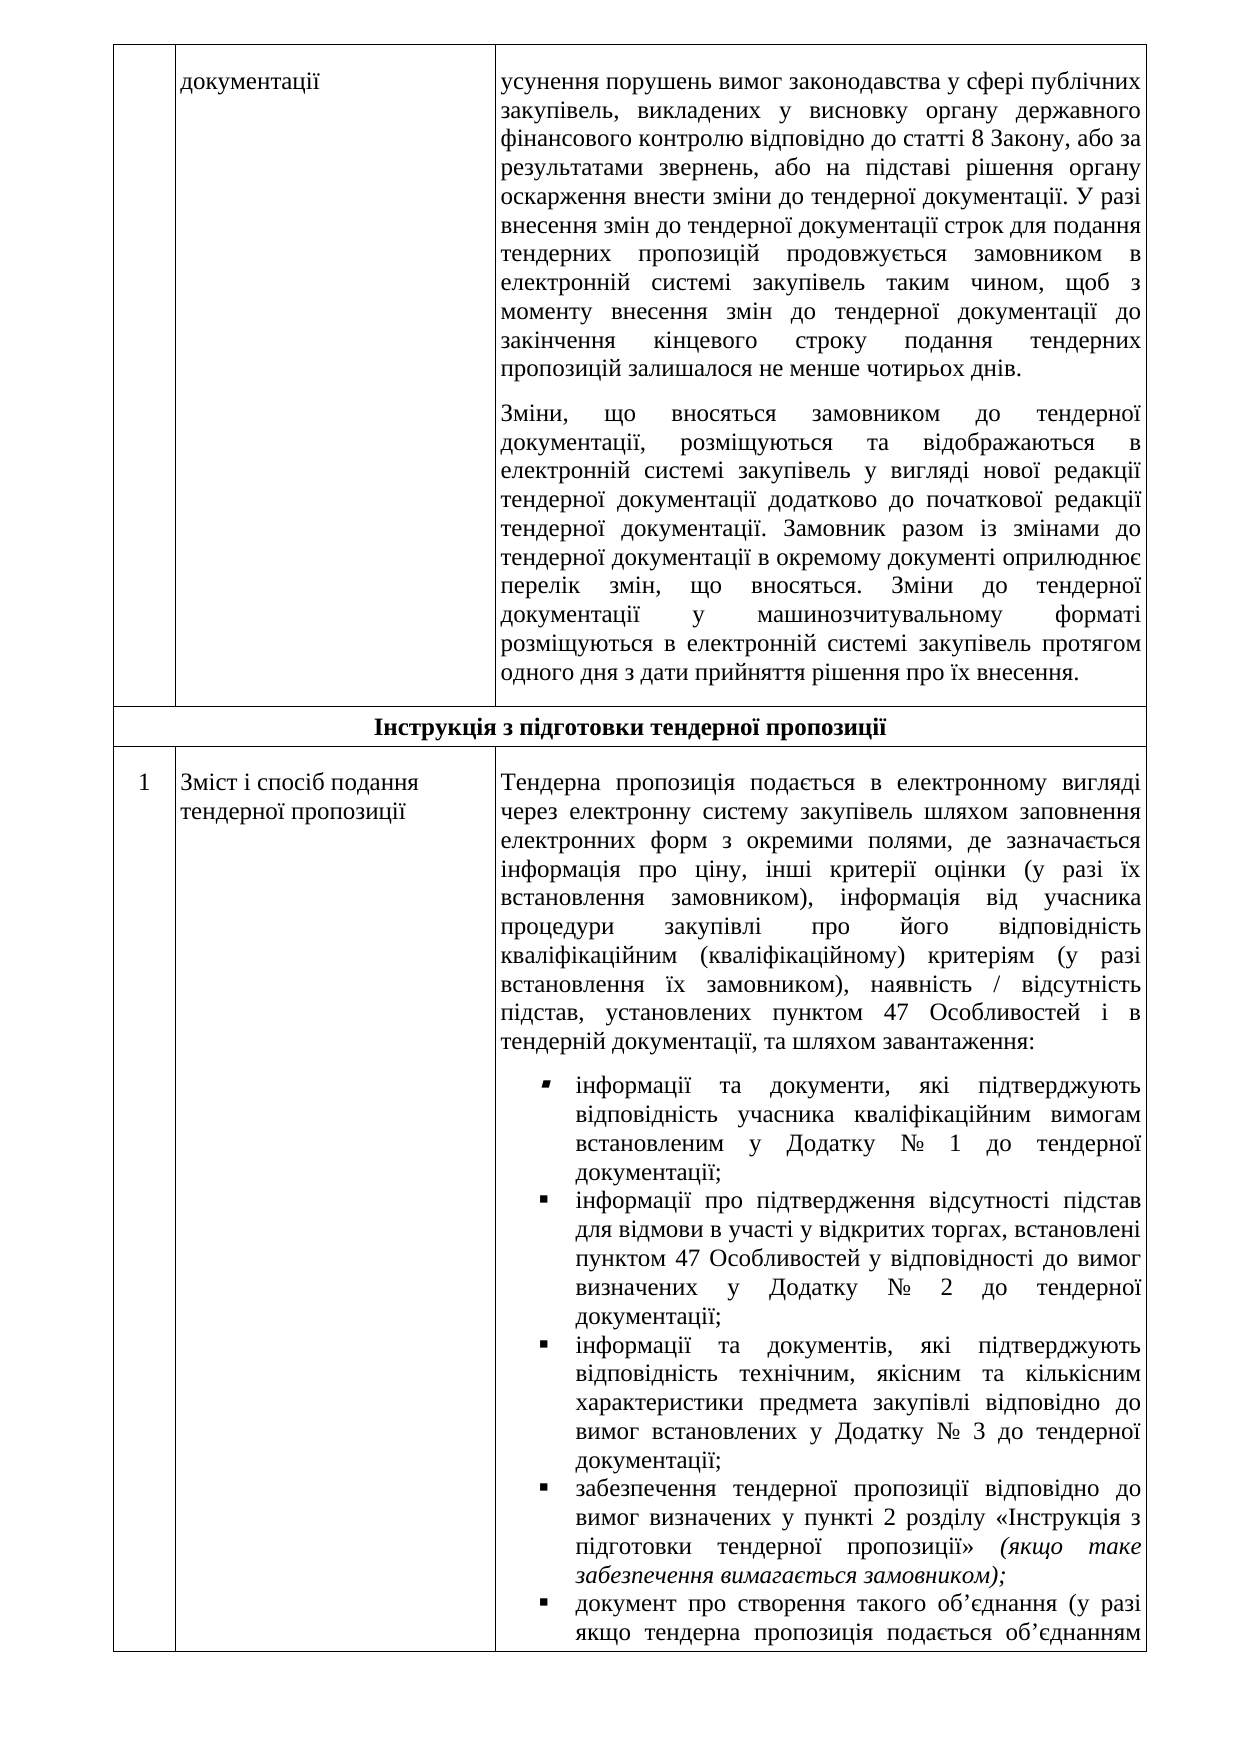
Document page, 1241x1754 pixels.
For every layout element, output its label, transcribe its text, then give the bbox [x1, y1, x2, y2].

table_cell 2 [114, 45, 175, 706]
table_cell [496, 747, 1146, 1651]
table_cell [176, 747, 495, 1651]
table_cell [176, 45, 495, 706]
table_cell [496, 45, 1146, 706]
table_cell 1 [114, 747, 175, 1651]
table_cell Інструкція з підготовки тендерної пропозиції [114, 707, 1146, 746]
